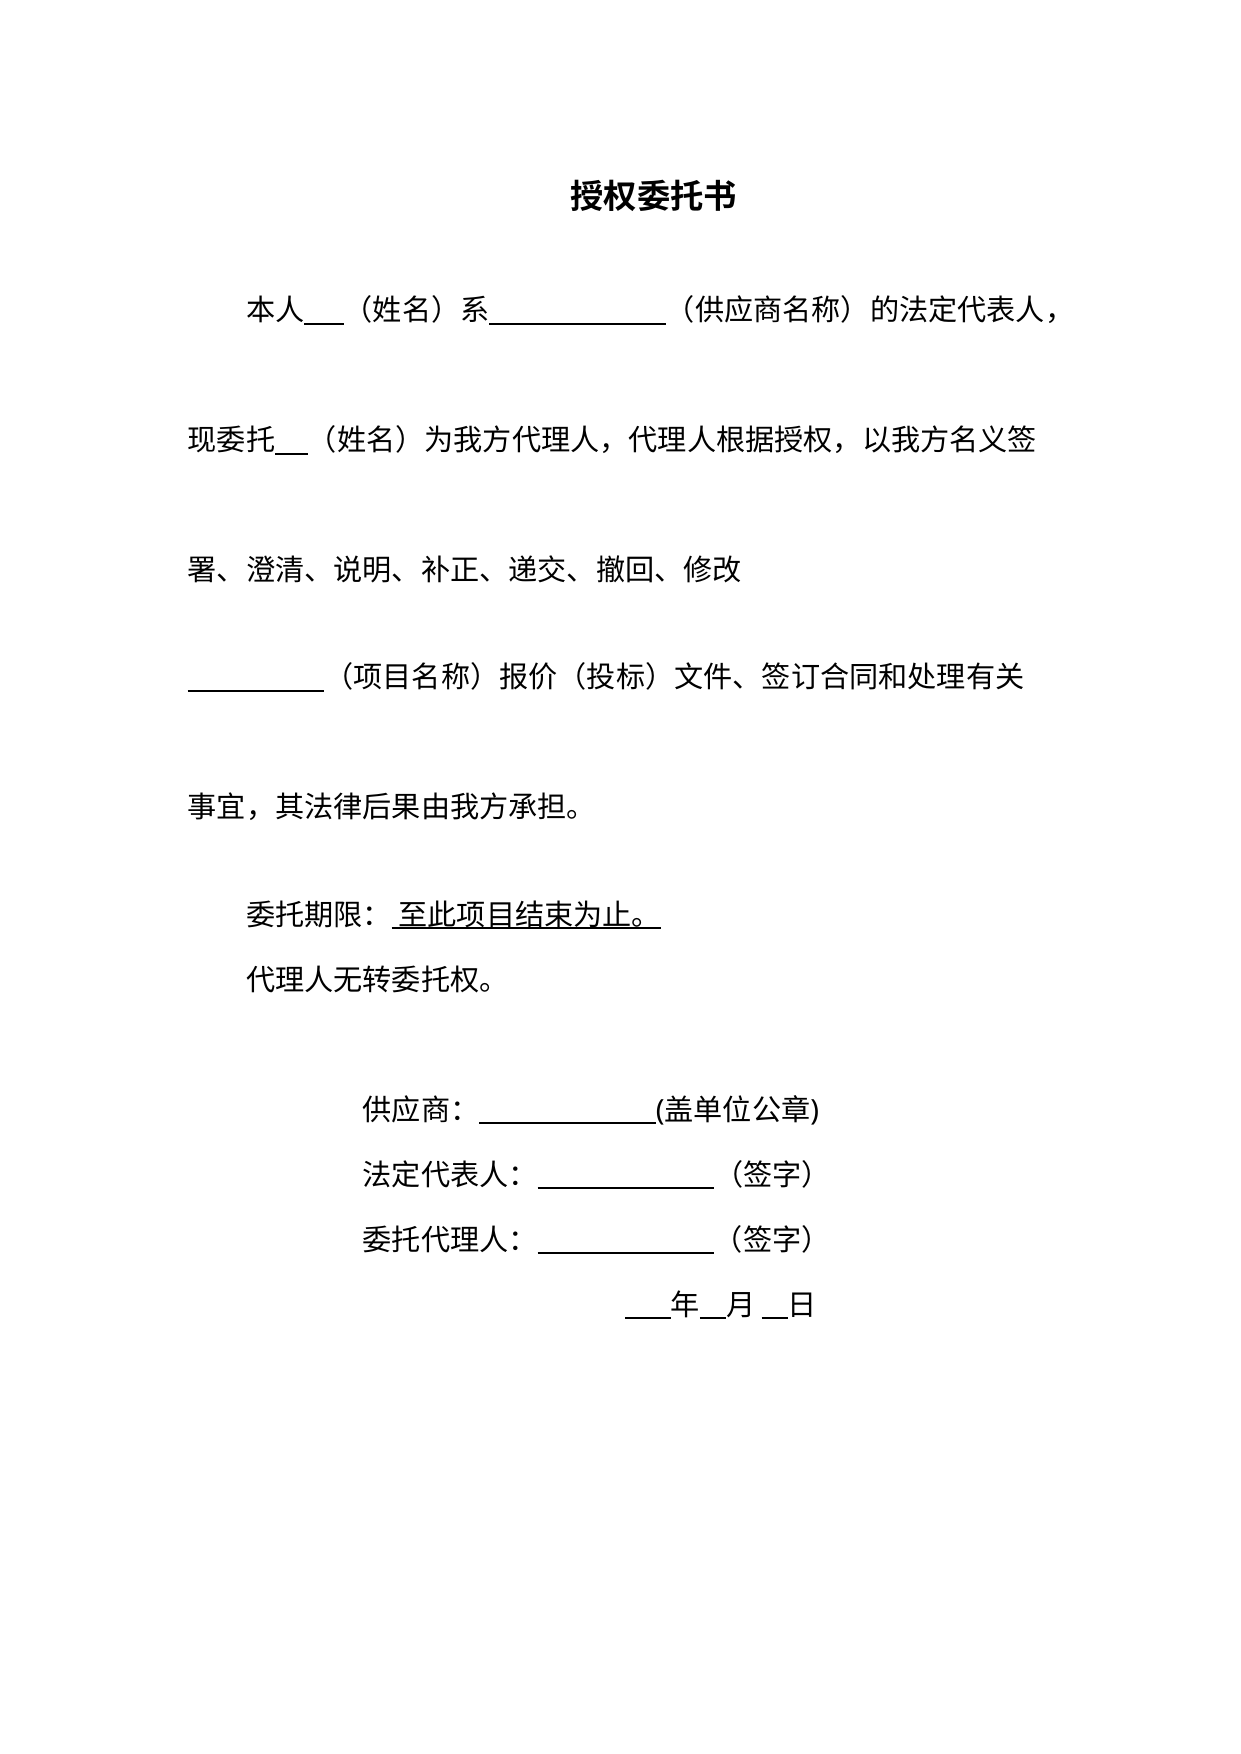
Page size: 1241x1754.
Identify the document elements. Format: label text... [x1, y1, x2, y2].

list 本人 （姓名）系 （供应商名称）的法定代表人，现委托 （姓名）为我方代理人，代理人根据授权，以我方名义签署、澄清、说明、补正、递交、撤回、修改 [187, 275, 1053, 600]
text 代理人无转委托权。 [187, 945, 1053, 1010]
text 授权委托书 [187, 162, 1053, 227]
text 法定代表人： （签字） [187, 1140, 1053, 1205]
text 委托代理人： （签字） [187, 1205, 1053, 1270]
text 年 月 日 [187, 1270, 1053, 1335]
list （项目名称）报价（投标）文件、签订合同和处理有关事宜，其法律后果由我方承担。 [187, 642, 1053, 837]
text 供应商： (盖单位公章) [187, 1075, 1053, 1140]
text 委托期限： 至此项目结束为止。 [187, 880, 1053, 945]
